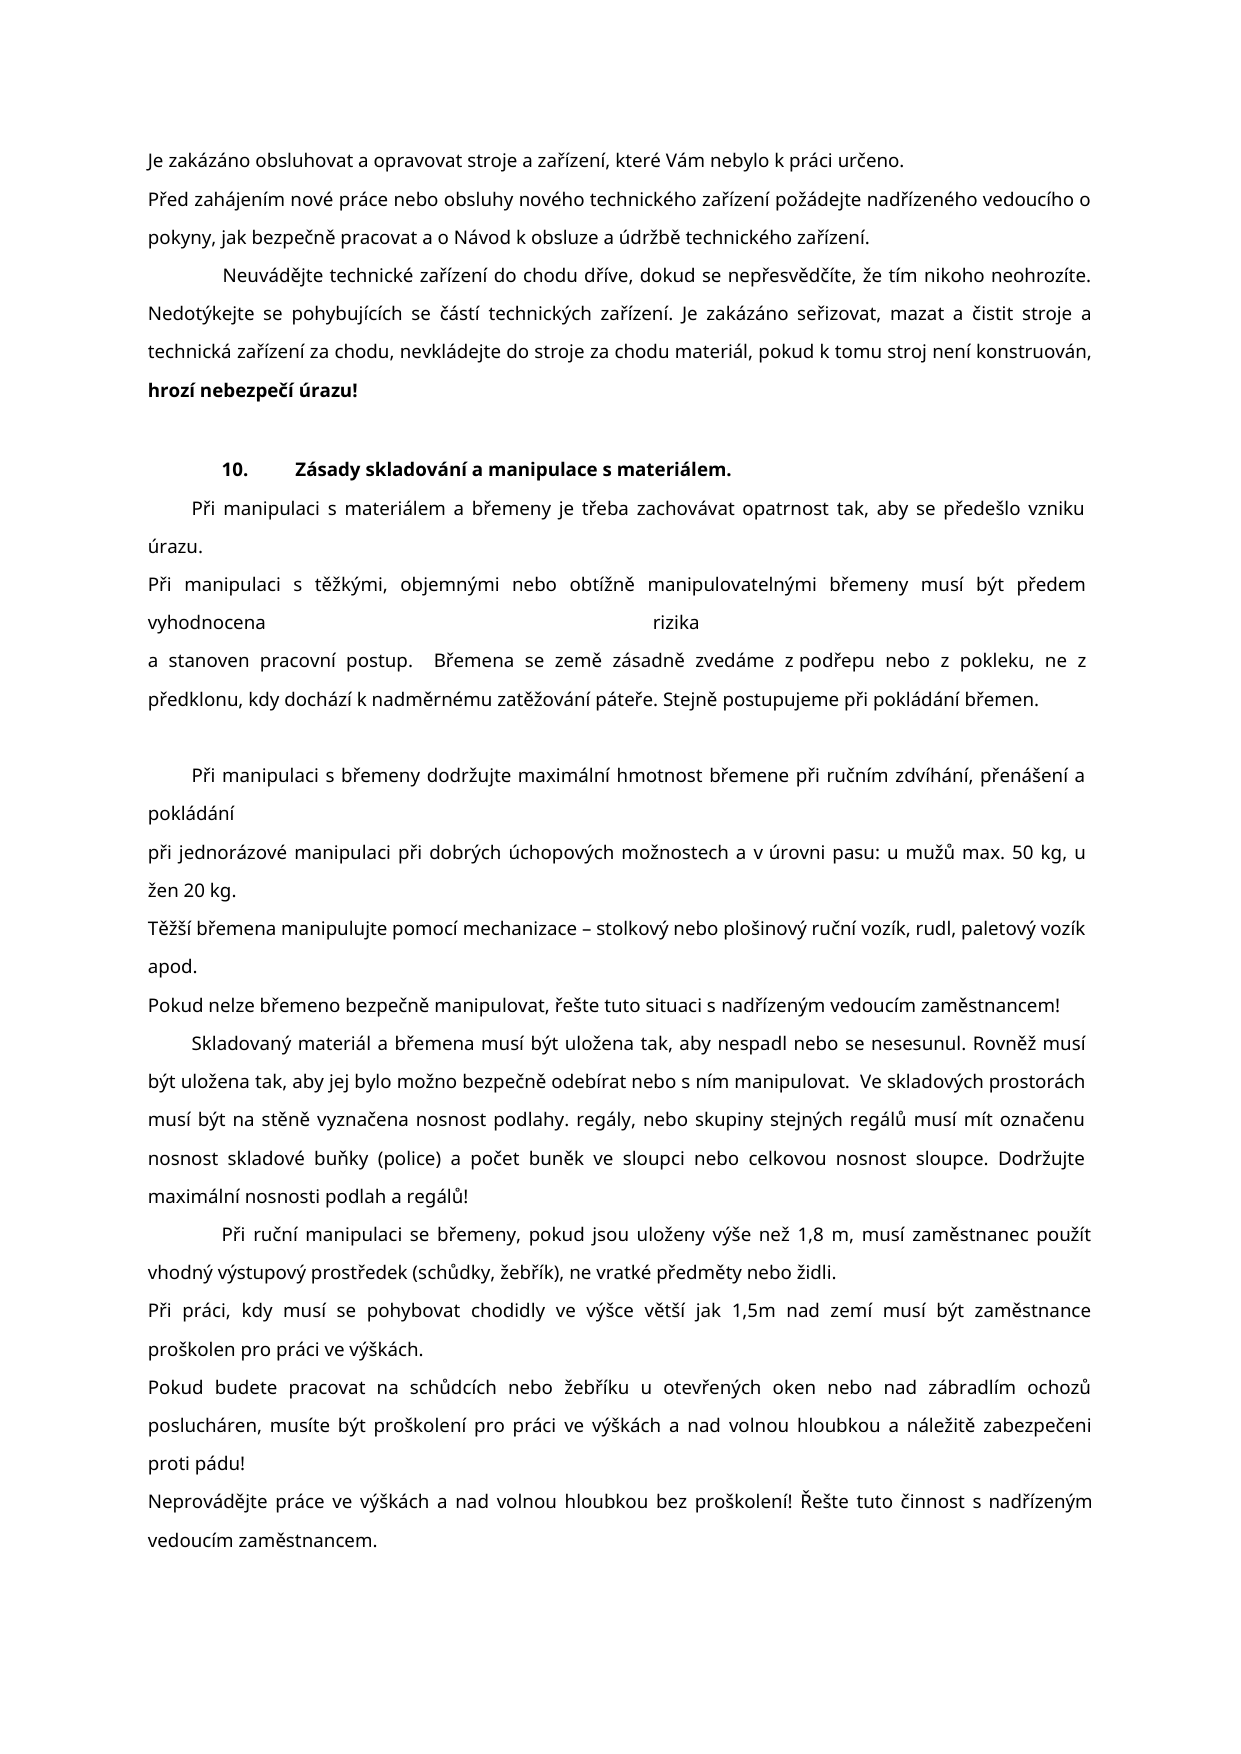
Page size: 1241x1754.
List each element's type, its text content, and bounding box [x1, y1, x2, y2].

text Těžší břemena manipulujte pomocí mechanizace – stolkový nebo plošinový ruční vozík, rudl, paletový vozík apod. [148, 915, 1086, 979]
text Neuvádějte technické zařízení do chodu dříve, dokud se nepřesvědčíte, že tím nikoho neohrozíte. Nedotýkejte se pohybujících se částí technických zařízení. Je zakázáno seřizovat, mazat a čistit stroje a technická zařízení za chodu, nevkládejte do stroje za chodu materiál, pokud k tomu stroj není konstruován, hrozí nebezpečí úrazu! [148, 262, 1093, 402]
text Pokud budete pracovat na schůdcích nebo žebříku u otevřených oken nebo nad zábradlím ochozů poslucháren, musíte být proškolení pro práci ve výškách a nad volnou hloubkou a náležitě zabezpečeni proti pádu! [148, 1374, 1093, 1476]
text Neprovádějte práce ve výškách a nad volnou hloubkou bez proškolení! Řešte tuto činnost s nadřízeným vedoucím zaměstnancem. [148, 1489, 1093, 1553]
text Při manipulaci s těžkými, objemnými nebo obtížně manipulovatelnými břemeny musí být předem vyhodnocena rizika a stanoven pracovní postup. Břemena se země zásadně zvedáme z podřepu nebo z pokleku, ne z předklonu, kdy dochází k nadměrnému zatěžování páteře. Stejně postupujeme při pokládání břemen. [148, 571, 1086, 712]
text Skladovaný materiál a břemena musí být uložena tak, aby nespadl nebo se nesesunul. Rovněž musí být uložena tak, aby jej bylo možno bezpečně odebírat nebo s ním manipulovat. Ve skladových prostorách musí být na stěně vyznačena nosnost podlahy. regály, nebo skupiny stejných regálů musí mít označenu nosnost skladové buňky (police) a počet buněk ve sloupci nebo celkovou nosnost sloupce. Dodržujte maximální nosnosti podlah a regálů! [148, 1030, 1086, 1208]
text 10. Zásady skladování a manipulace s materiálem. [148, 457, 1086, 482]
text Při práci, kdy musí se pohybovat chodidly ve výšce větší jak 1,5m nad zemí musí být zaměstnance proškolen pro práci ve výškách. [148, 1298, 1093, 1361]
text Je zakázáno obsluhovat a opravovat stroje a zařízení, které Vám nebylo k práci určeno. [148, 148, 1093, 173]
text Při manipulaci s břemeny dodržujte maximální hmotnost břemene při ručním zdvíhání, přenášení a pokládání při jednorázové manipulaci při dobrých úchopových možnostech a v úrovni pasu: u mužů max. 50 kg, u žen 20 kg. [148, 762, 1086, 903]
text Při manipulaci s materiálem a břemeny je třeba zachovávat opatrnost tak, aby se předešlo vzniku úrazu. [148, 495, 1086, 559]
text Při ruční manipulaci se břemeny, pokud jsou uloženy výše než 1,8 m, musí zaměstnanec použít vhodný výstupový prostředek (schůdky, žebřík), ne vratké předměty nebo židli. [148, 1221, 1093, 1285]
text Před zahájením nové práce nebo obsluhy nového technického zařízení požádejte nadřízeného vedoucího o pokyny, jak bezpečně pracovat a o Návod k obsluze a údržbě technického zařízení. [148, 186, 1093, 249]
text Pokud nelze břemeno bezpečně manipulovat, řešte tuto situaci s nadřízeným vedoucím zaměstnancem! [148, 992, 1086, 1017]
